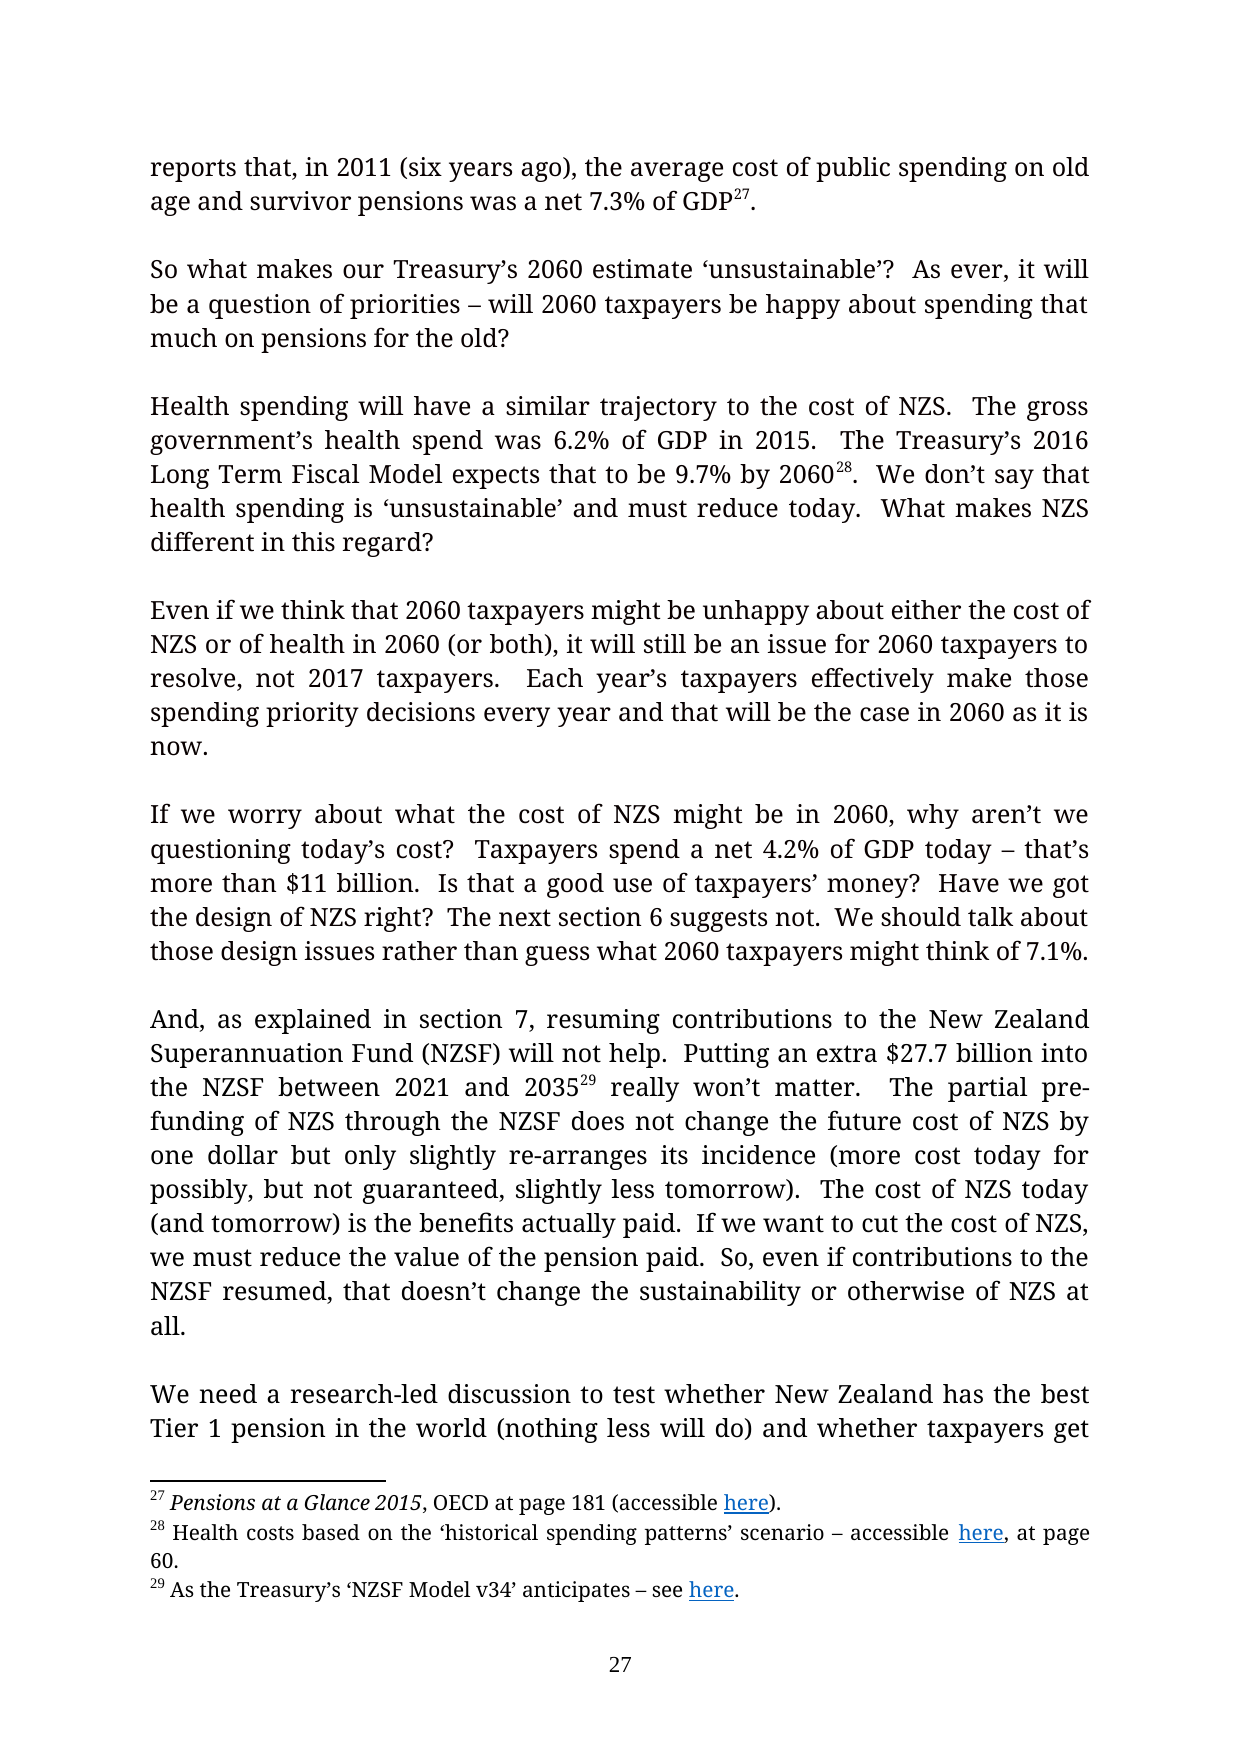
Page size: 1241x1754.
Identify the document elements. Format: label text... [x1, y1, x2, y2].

text If we worry about what the cost of NZS might be in 2060, why aren’t we questioning today’s cost? Taxpayers spend a net 4.2% of GDP today – that’s more than $11 billion. Is that a good use of taxpayers’ money? Have we got the design of NZS right? The next section 6 suggests not. We should talk about those design issues rather than guess what 2060 taxpayers might think of 7.1%. [150, 797, 1090, 967]
text NZS currently costs a net 4.2% of GDP and the Treasury says that, without the recent changes, this will increase to a net 7.1% by 2060. That’s a lot of money today and even more tomorrow. However, let’s put those large numbers into perspective. The Treasury expects New Zealand to spend (in 40 years) less than the average of all OECD countries spend on pensions today. The OECD reports that, in 2011 (six years ago), the average cost of public spending on old age and survivor pensions was a net 7.3% of GDP. [150, 150, 1090, 218]
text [150, 1376, 1090, 1444]
text So what makes our Treasury’s 2060 estimate ‘unsustainable’? As ever, it will be a question of priorities – will 2060 taxpayers be happy about spending that much on pensions for the old? [150, 252, 1090, 354]
text Even if we think that 2060 taxpayers might be unhappy about either the cost of NZS or of health in 2060 (or both), it will still be an issue for 2060 taxpayers to resolve, not 2017 taxpayers. Each year’s taxpayers effectively make those spending priority decisions every year and that will be the case in 2060 as it is now. [150, 593, 1090, 763]
text And, as explained in section 7, resuming contributions to the New Zealand Superannuation Fund (NZSF) will not help. Putting an extra $27.7 billion into the NZSF between 2021 and 2035 really won’t matter. The partial pre-funding of NZS through the NZSF does not change the future cost of NZS by one dollar but only slightly re-arranges its incidence (more cost today for possibly, but not guaranteed, slightly less tomorrow). The cost of NZS today (and tomorrow) is the benefits actually paid. If we want to cut the cost of NZS, we must reduce the value of the pension paid. So, even if contributions to the NZSF resumed, that doesn’t change the sustainability or otherwise of NZS at all. [150, 1002, 1090, 1342]
text Health spending will have a similar trajectory to the cost of NZS. The gross government’s health spend was 6.2% of GDP in 2015. The Treasury’s 2016 Long Term Fiscal Model expects that to be 9.7% by 2060. We don’t say that health spending is ‘unsustainable’ and must reduce today. What makes NZS different in this regard? [150, 388, 1090, 559]
